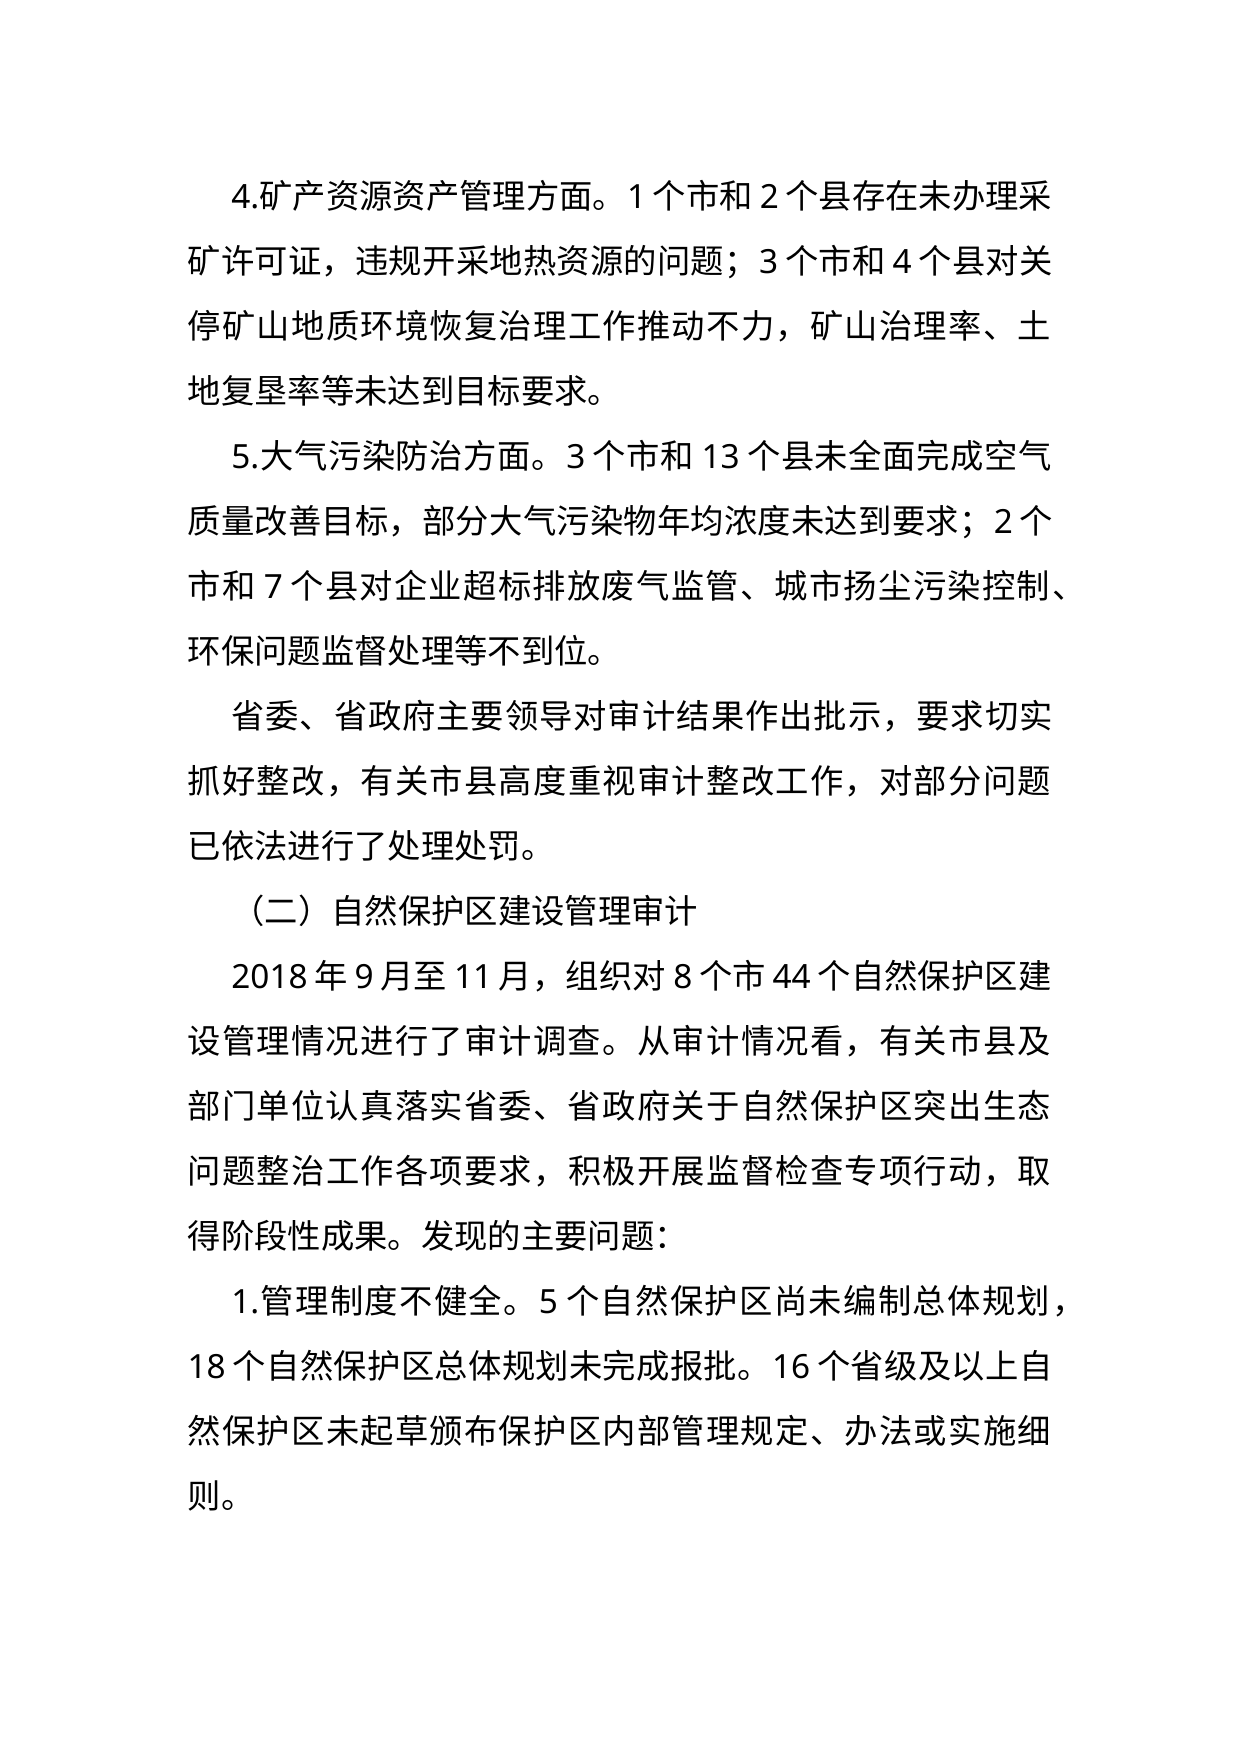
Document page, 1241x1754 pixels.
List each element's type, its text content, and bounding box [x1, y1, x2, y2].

text 4.矿产资源资产管理方面。1个市和2个县存在未办理采矿许可证，违规开采地热资源的问题；3个市和4个县对关停矿山地质环境恢复治理工作推动不力，矿山治理率、土地复垦率等未达到目标要求。 [187, 162, 1053, 422]
text 1.管理制度不健全。5个自然保护区尚未编制总体规划，18个自然保护区总体规划未完成报批。16个省级及以上自然保护区未起草颁布保护区内部管理规定、办法或实施细则。 [187, 1267, 1053, 1527]
text 省委、省政府主要领导对审计结果作出批示，要求切实抓好整改，有关市县高度重视审计整改工作，对部分问题已依法进行了处理处罚。 [187, 682, 1053, 877]
text （二）自然保护区建设管理审计 [187, 877, 1053, 942]
text 5.大气污染防治方面。3个市和13个县未全面完成空气质量改善目标，部分大气污染物年均浓度未达到要求；2个市和7个县对企业超标排放废气监管、城市扬尘污染控制、环保问题监督处理等不到位。 [187, 422, 1053, 682]
text 2018年9月至11月，组织对8个市44个自然保护区建设管理情况进行了审计调查。从审计情况看，有关市县及部门单位认真落实省委、省政府关于自然保护区突出生态问题整治工作各项要求，积极开展监督检查专项行动，取得阶段性成果。发现的主要问题： [187, 942, 1053, 1267]
